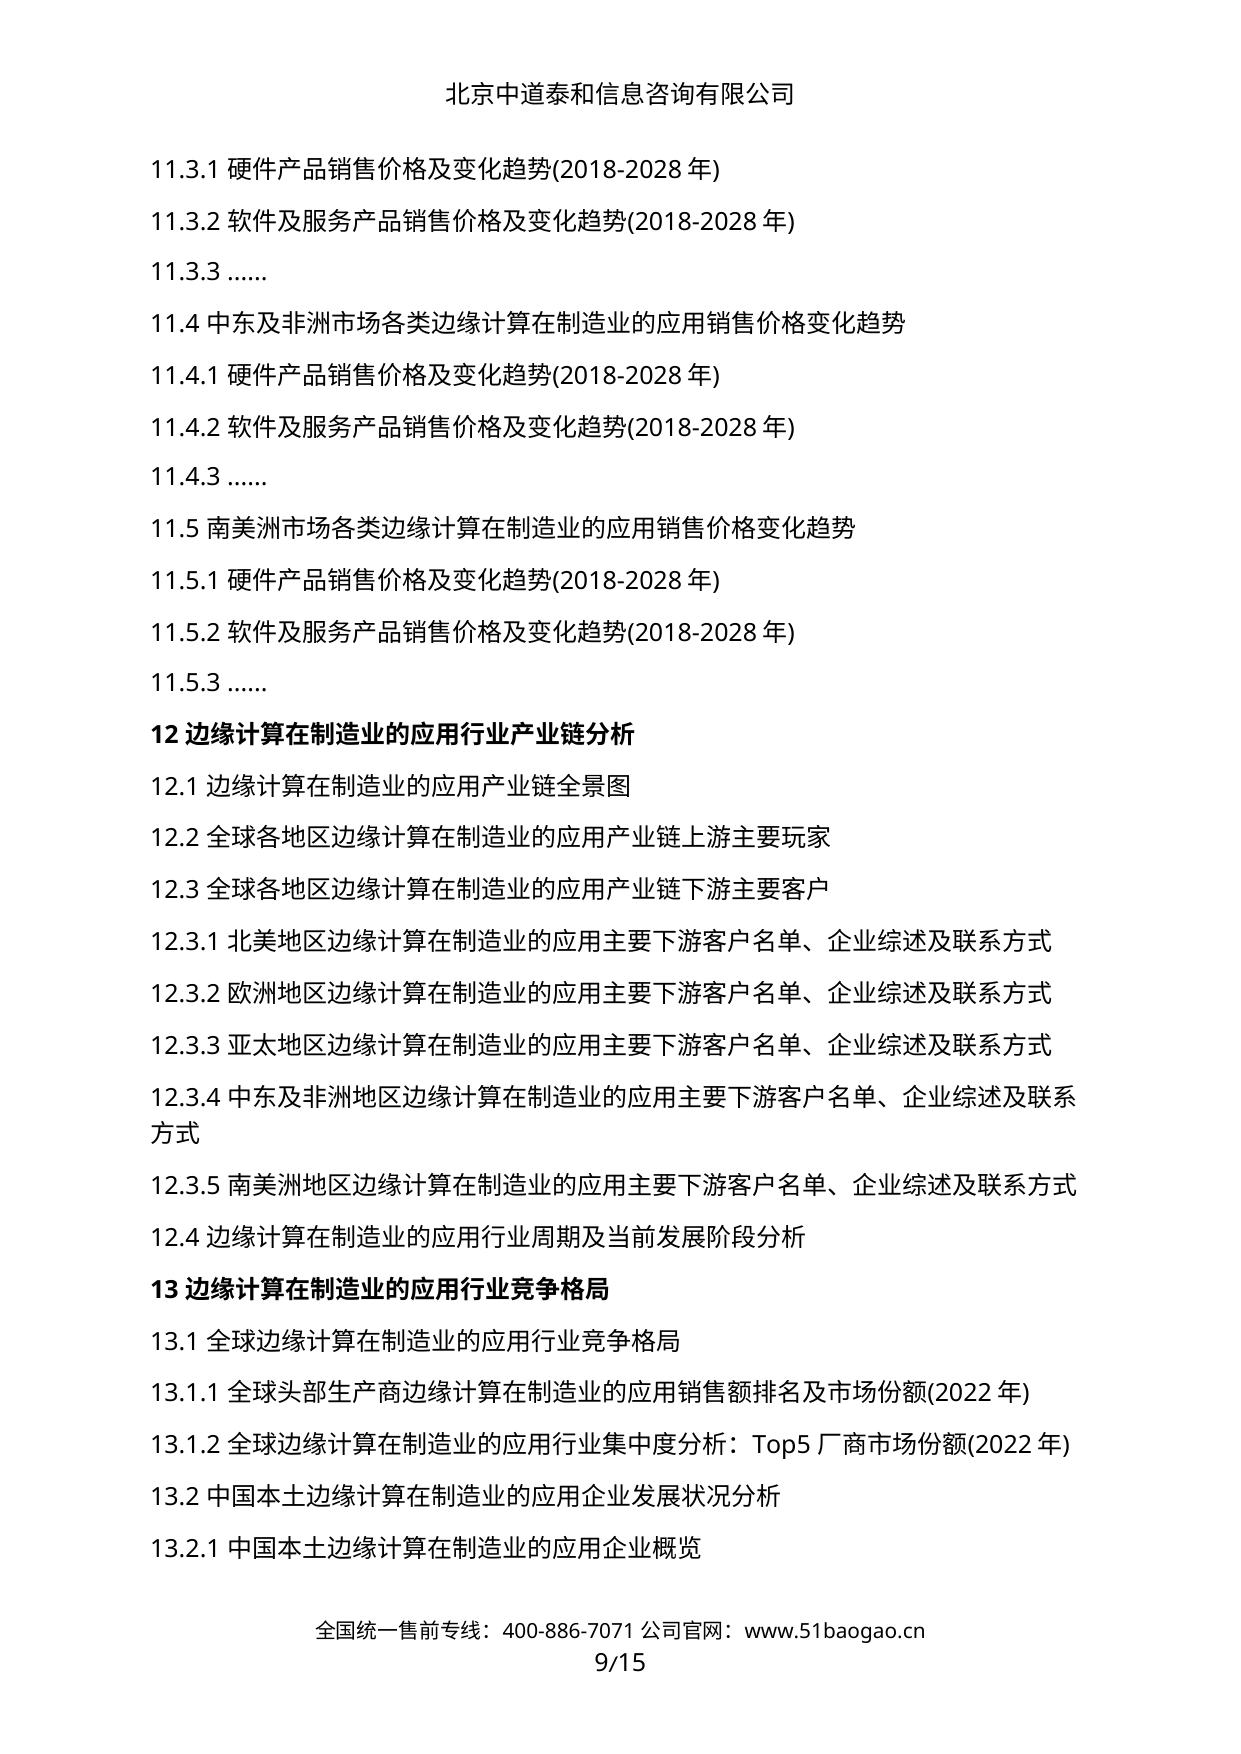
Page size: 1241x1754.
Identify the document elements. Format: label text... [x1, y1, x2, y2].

text 12 边缘计算在制造业的应用行业产业链分析 [150, 714, 1090, 750]
text 11.4.2 软件及服务产品销售价格及变化趋势(2018-2028年) [150, 407, 1090, 443]
text 13.1.2 全球边缘计算在制造业的应用行业集中度分析：Top5 厂商市场份额(2022年) [150, 1425, 1090, 1461]
text 11.5.1 硬件产品销售价格及变化趋势(2018-2028年) [150, 561, 1090, 597]
text 13.1 全球边缘计算在制造业的应用行业竞争格局 [150, 1321, 1090, 1357]
text 13.2.1 中国本土边缘计算在制造业的应用企业概览 [150, 1528, 1090, 1565]
text 11.5 南美洲市场各类边缘计算在制造业的应用销售价格变化趋势 [150, 509, 1090, 545]
text 11.3.3 ...... [150, 254, 1090, 288]
text 11.4 中东及非洲市场各类边缘计算在制造业的应用销售价格变化趋势 [150, 303, 1090, 340]
text 13.2 中国本土边缘计算在制造业的应用企业发展状况分析 [150, 1477, 1090, 1513]
text 12.3.4 中东及非洲地区边缘计算在制造业的应用主要下游客户名单、企业综述及联系方式 [150, 1077, 1090, 1150]
text 11.5.3 ...... [150, 664, 1090, 698]
text 12.3.2 欧洲地区边缘计算在制造业的应用主要下游客户名单、企业综述及联系方式 [150, 973, 1090, 1010]
text 12.3.3 亚太地区边缘计算在制造业的应用主要下游客户名单、企业综述及联系方式 [150, 1025, 1090, 1062]
text 13 边缘计算在制造业的应用行业竞争格局 [150, 1269, 1090, 1305]
text 11.5.2 软件及服务产品销售价格及变化趋势(2018-2028年) [150, 612, 1090, 649]
text 12.3.1 北美地区边缘计算在制造业的应用主要下游客户名单、企业综述及联系方式 [150, 922, 1090, 958]
text 12.1 边缘计算在制造业的应用产业链全景图 [150, 766, 1090, 802]
text 12.4 边缘计算在制造业的应用行业周期及当前发展阶段分析 [150, 1217, 1090, 1253]
text 13.1.1 全球头部生产商边缘计算在制造业的应用销售额排名及市场份额(2022年) [150, 1373, 1090, 1409]
text 12.3.5 南美洲地区边缘计算在制造业的应用主要下游客户名单、企业综述及联系方式 [150, 1165, 1090, 1202]
text 12.2 全球各地区边缘计算在制造业的应用产业链上游主要玩家 [150, 818, 1090, 854]
text 12.3 全球各地区边缘计算在制造业的应用产业链下游主要客户 [150, 870, 1090, 906]
text 11.4.3 ...... [150, 459, 1090, 493]
text 11.4.1 硬件产品销售价格及变化趋势(2018-2028年) [150, 355, 1090, 392]
text 11.3.2 软件及服务产品销售价格及变化趋势(2018-2028年) [150, 202, 1090, 238]
text 11.3.1 硬件产品销售价格及变化趋势(2018-2028年) [150, 150, 1090, 186]
